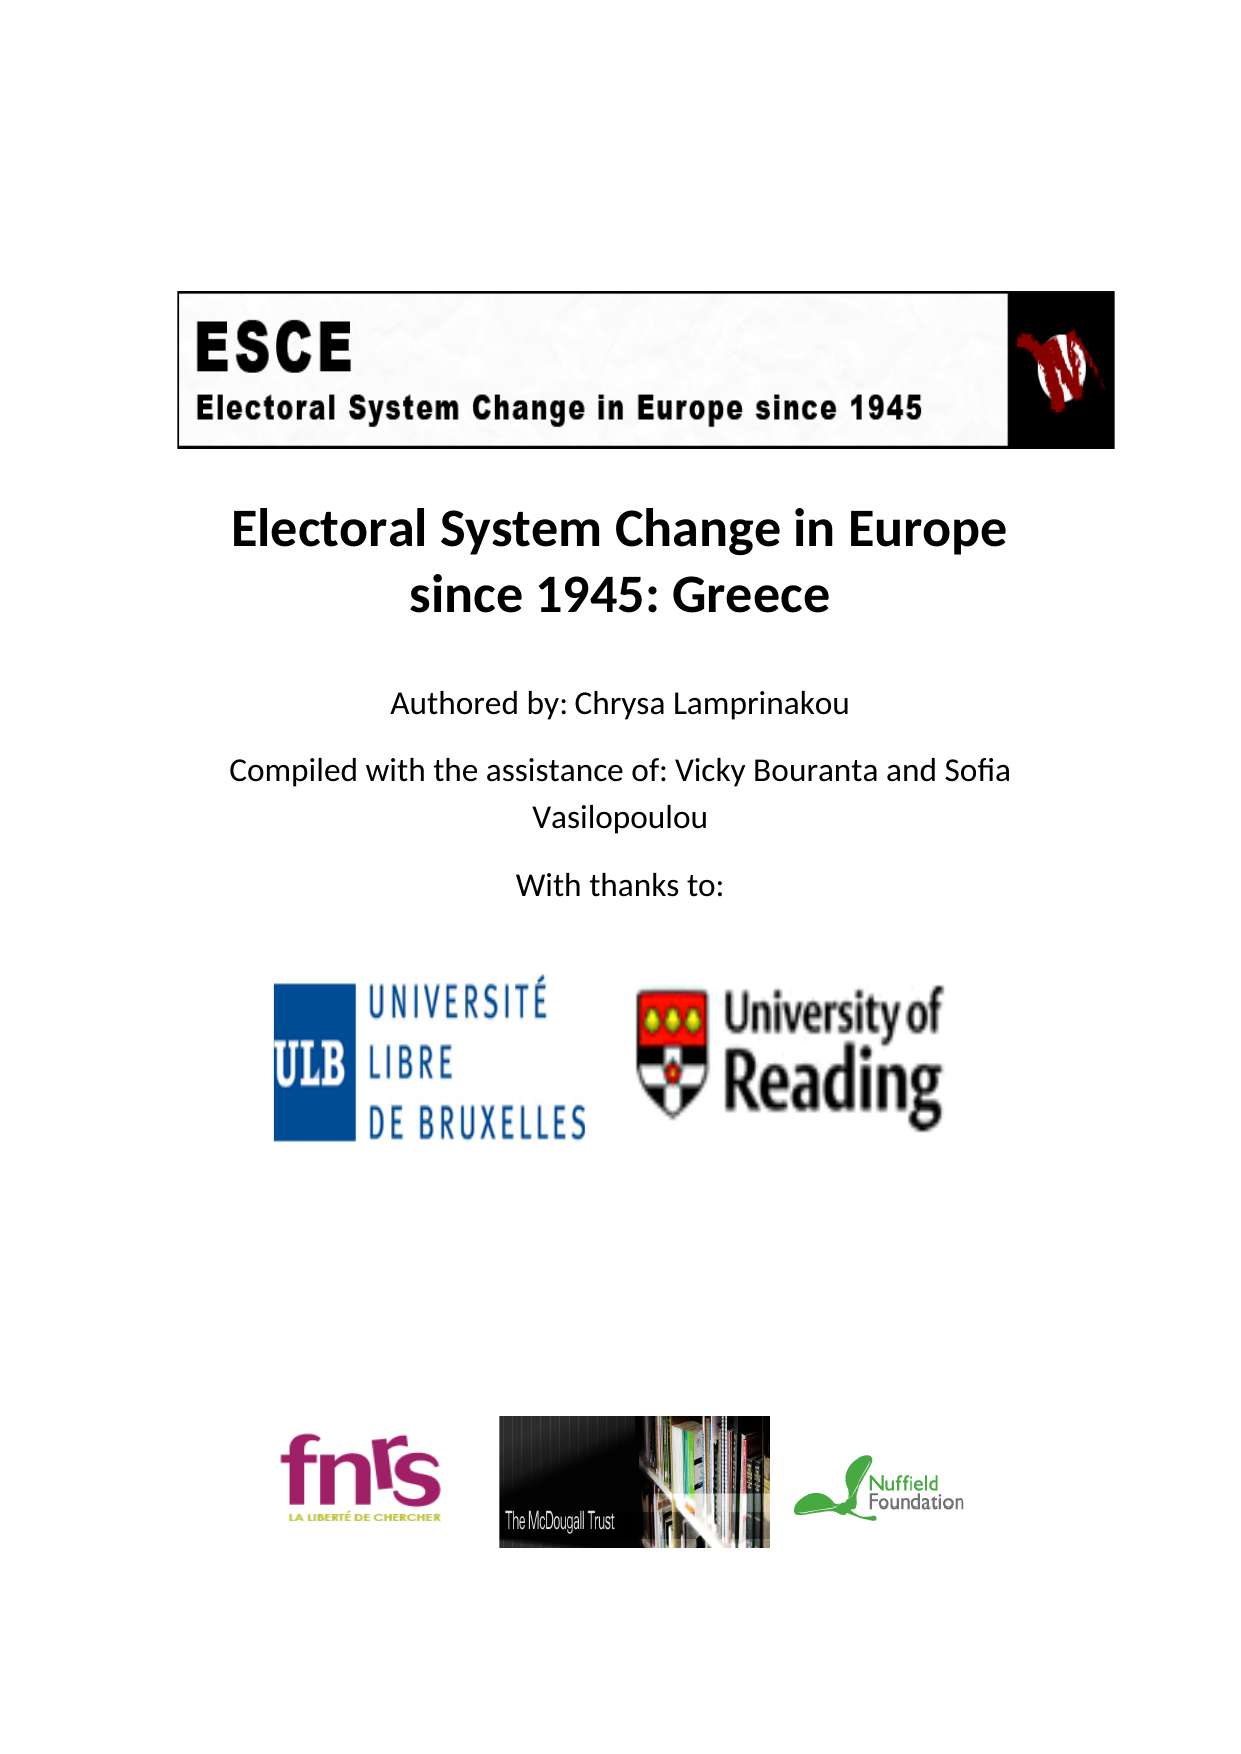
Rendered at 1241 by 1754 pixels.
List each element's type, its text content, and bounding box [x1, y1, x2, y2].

title Compiled with the assistance of: Vicky Bouranta and Sofia Vasilopoulou [177, 749, 1063, 837]
picture [273, 973, 612, 1161]
picture [257, 1411, 983, 1548]
title Authored by: Chrysa Lamprinakou [177, 682, 1063, 722]
picture [631, 972, 967, 1161]
text Electoral System Change in Europe since 1945: Greece [177, 493, 1063, 626]
picture [177, 291, 1115, 449]
title With thanks to: [177, 864, 1063, 904]
